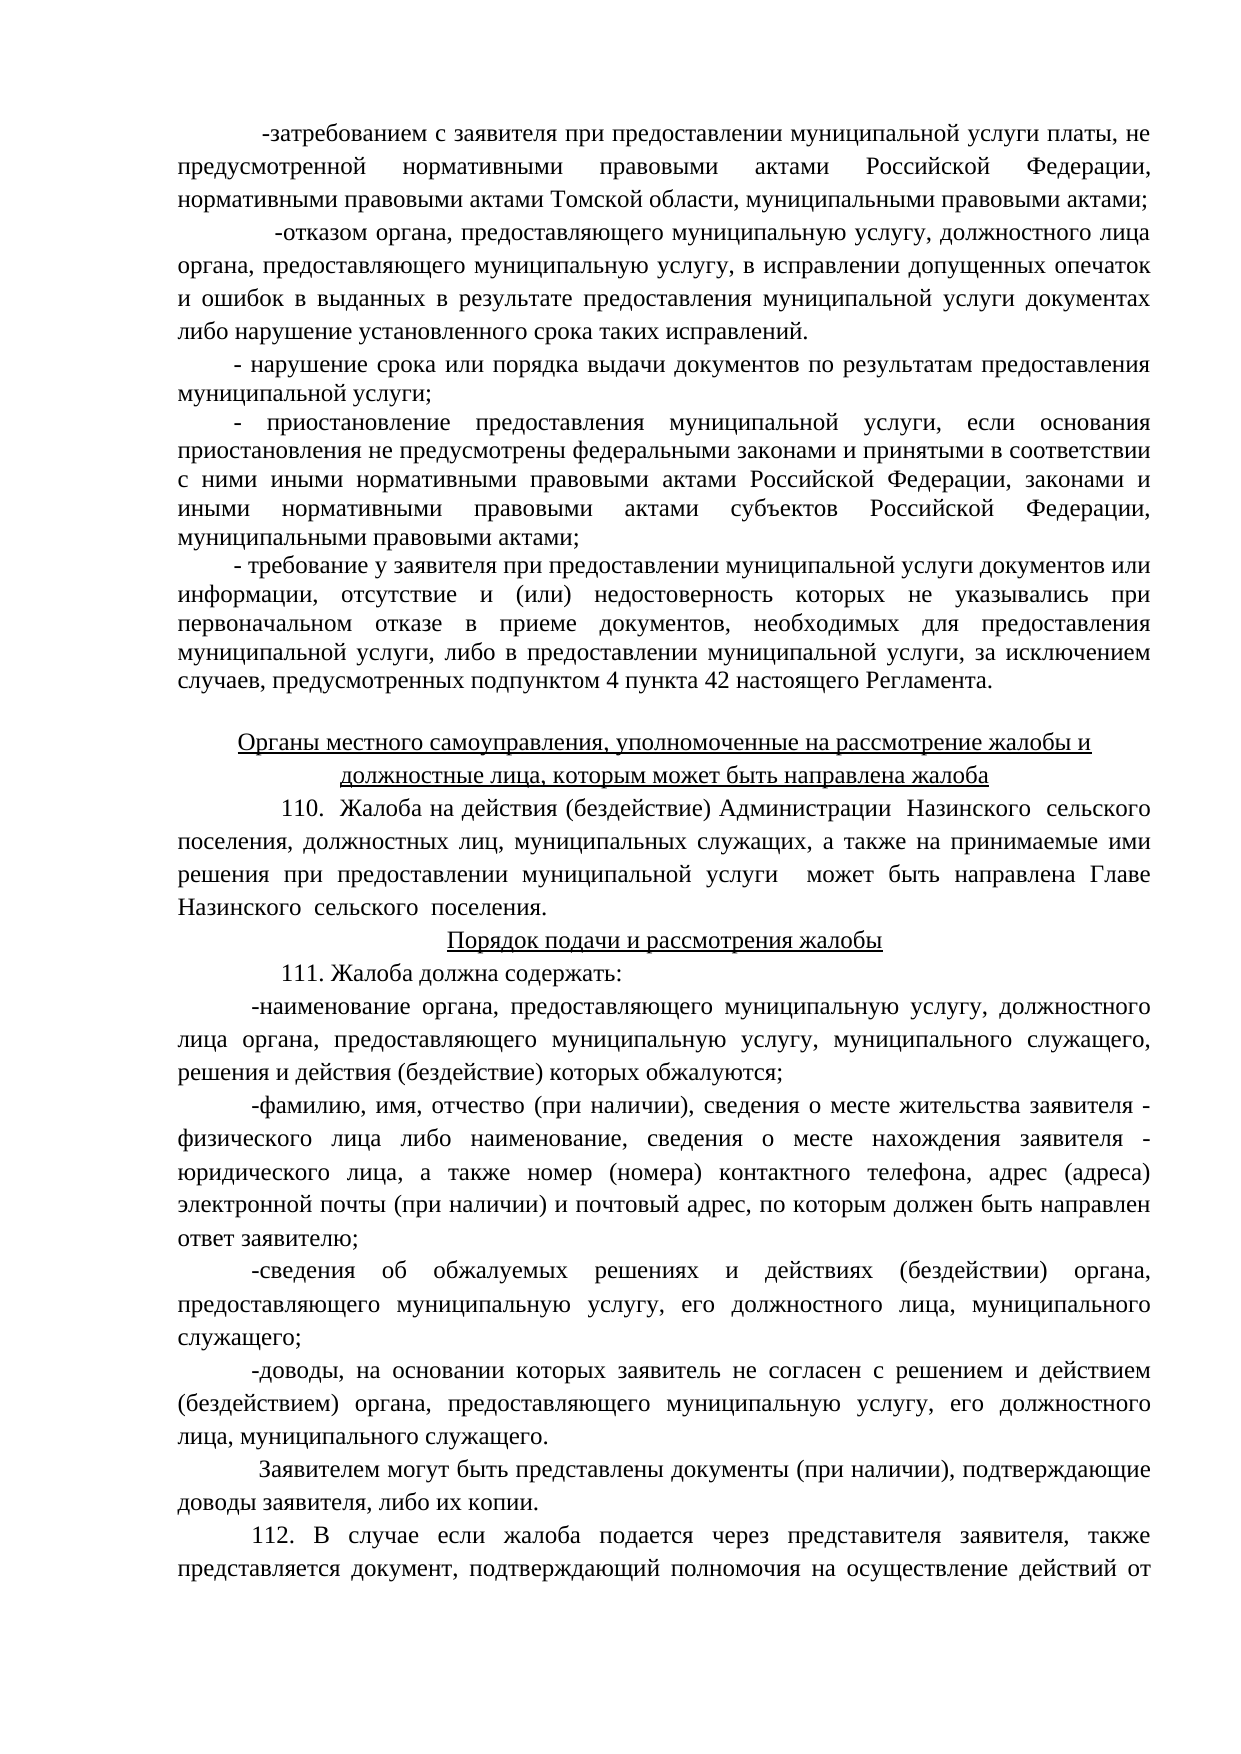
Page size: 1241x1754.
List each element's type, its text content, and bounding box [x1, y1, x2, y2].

text -фамилию, имя, отчество (при наличии), сведения о месте жительства заявителя - физического лица либо наименование, сведения о месте нахождения заявителя - юридического лица, а также номер (номера) контактного телефона, адрес (адреса) электронной почты (при наличии) и почтовый адрес, по которым должен быть направлен ответ заявителю; [177, 1091, 1152, 1251]
text Заявителем могут быть представлены документы (при наличии), подтверждающие доводы заявителя, либо их копии. [177, 1454, 1152, 1516]
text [177, 1520, 1152, 1582]
text - требование у заявителя при предоставлении муниципальной услуги документов или информации, отсутствие и (или) недостоверность которых не указывались при первоначальном отказе в приеме документов, необходимых для предоставления муниципальной услуги, либо в предоставлении муниципальной услуги, за исключением случаев, предусмотренных подпунктом 4 пункта 42 настоящего Регламента. [177, 551, 1152, 694]
text Порядок подачи и рассмотрения жалобы [177, 925, 1152, 954]
text 111. Жалоба должна содержать: [251, 958, 1152, 987]
text Органы местного самоуправления, уполномоченные на рассмотрение жалобы и должностные лица, которым может быть направлена жалоба [177, 727, 1152, 789]
text -доводы, на основании которых заявитель не согласен с решением и действием (бездействием) органа, предоставляющего муниципальную услугу, его должностного лица, муниципального служащего. [177, 1355, 1152, 1449]
text -сведения об обжалуемых решениях и действиях (бездействии) органа, предоставляющего муниципальную услугу, его должностного лица, муниципального служащего; [177, 1256, 1152, 1350]
text - нарушение срока или порядка выдачи документов по результатам предоставления муниципальной услуги; [177, 349, 1152, 407]
text -наименование органа, предоставляющего муниципальную услугу, должностного лица органа, предоставляющего муниципальную услугу, муниципального служащего, решения и действия (бездействие) которых обжалуются; [177, 991, 1152, 1086]
text 110. Жалоба на действия (бездействие) Администрации Назинского сельского поселения, должностных лиц, муниципальных служащих, а также на принимаемые ими решения при предоставлении муниципальной услуги может быть направлена Главе Назинского сельского поселения. [177, 793, 1152, 921]
text -отказом органа, предоставляющего муниципальную услугу, должностного лица органа, предоставляющего муниципальную услугу, в исправлении допущенных опечаток и ошибок в выданных в результате предоставления муниципальной услуги документах либо нарушение установленного срока таких исправлений. [177, 217, 1152, 345]
text -затребованием с заявителя при предоставлении муниципальной услуги платы, не предусмотренной нормативными правовыми актами Российской Федерации, нормативными правовыми актами Томской области, муниципальными правовыми актами; [177, 118, 1152, 213]
text - приостановление предоставления муниципальной услуги, если основания приостановления не предусмотрены федеральными законами и принятыми в соответствии с ними иными нормативными правовыми актами Российской Федерации, законами и иными нормативными правовыми актами субъектов Российской Федерации, муниципальными правовыми актами; [177, 407, 1152, 551]
